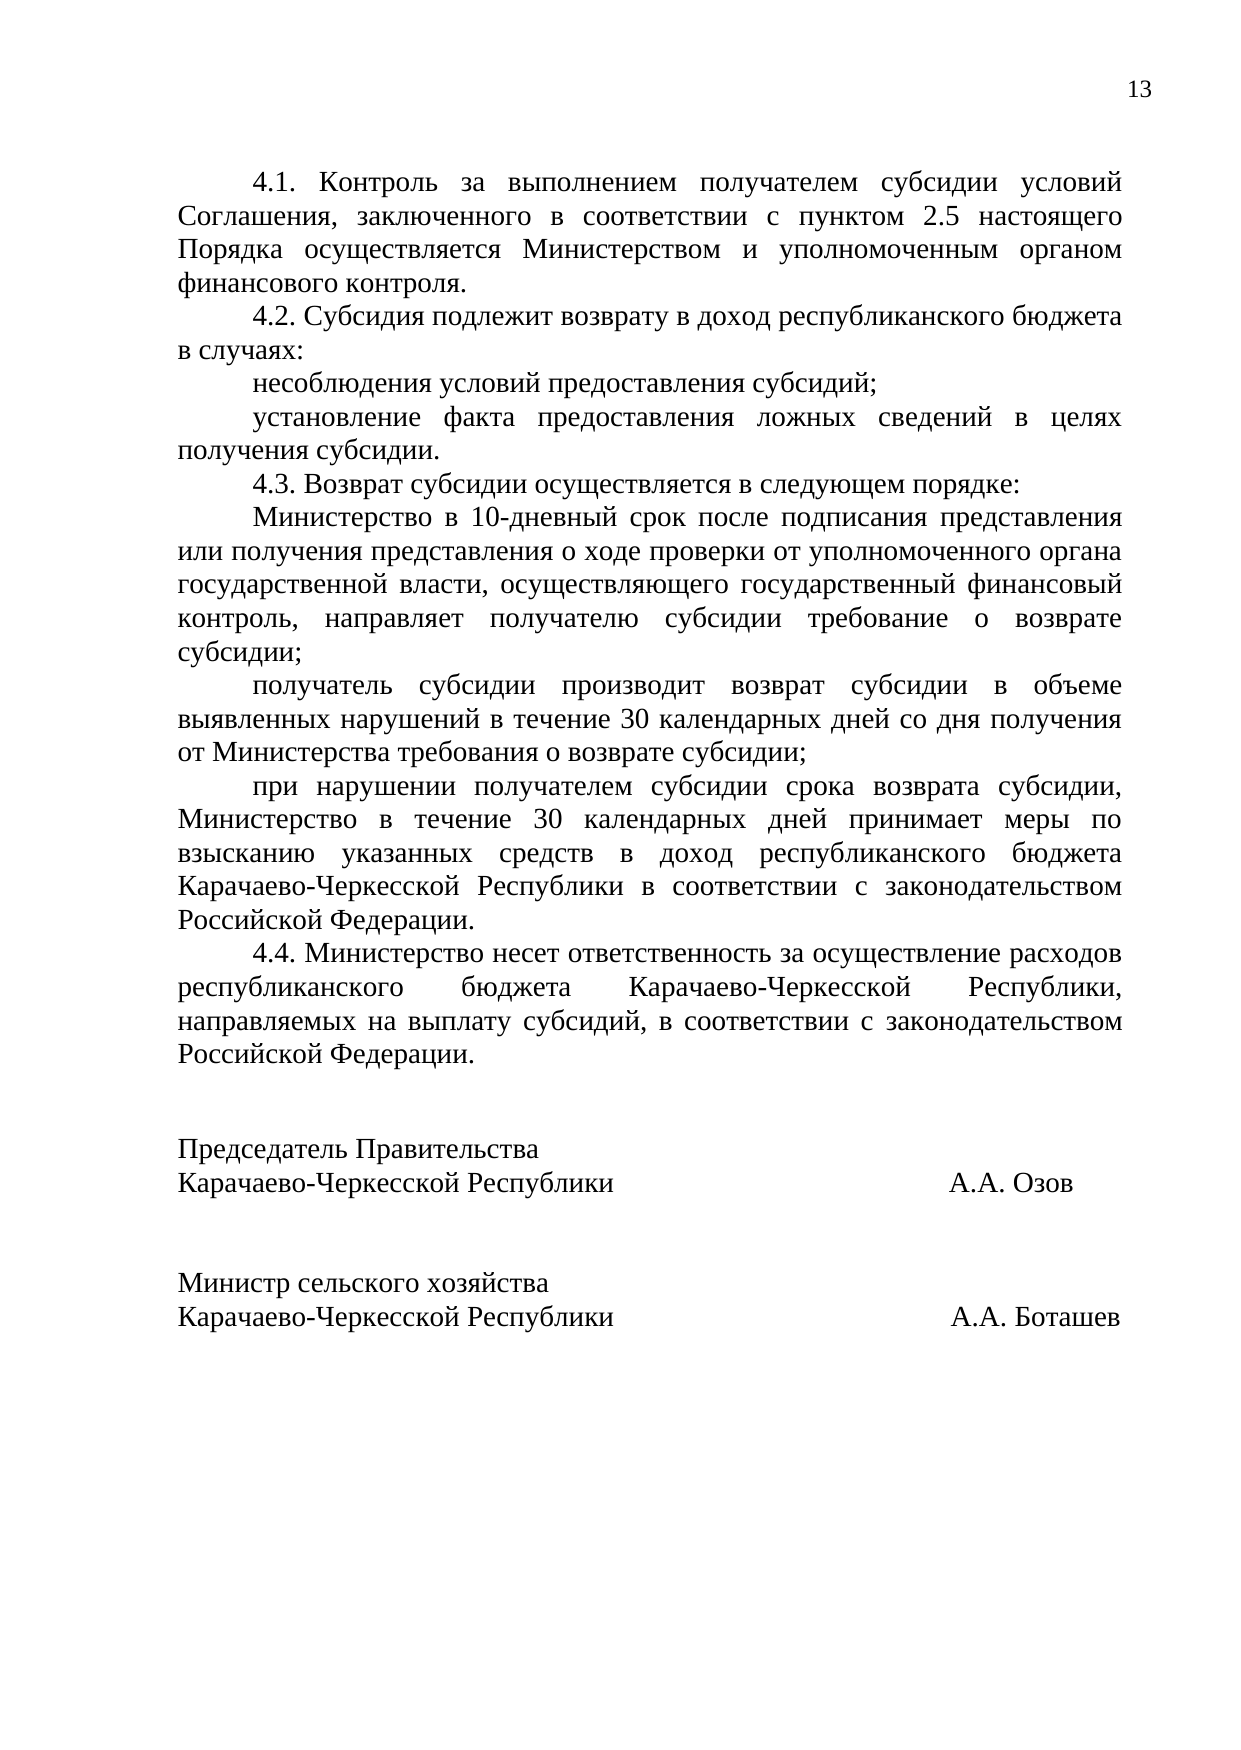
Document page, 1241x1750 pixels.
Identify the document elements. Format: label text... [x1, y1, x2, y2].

text Министр сельского хозяйства [177, 1266, 1123, 1299]
text несоблюдения условий предоставления субсидий; [177, 365, 1123, 399]
text 4.2. Субсидия подлежит возврату в доход республиканского бюджета в случаях: [177, 298, 1123, 365]
text 4.1. Контроль за выполнением получателем субсидии условий Соглашения, заключенного в соответствии с пунктом 2.5 настоящего Порядка осуществляется Министерством и уполномоченным органом финансового контроля. [177, 164, 1123, 298]
text Карачаево-Черкесской Республики А.А. Боташев [177, 1299, 1123, 1333]
text установление факта предоставления ложных сведений в целях получения субсидии. [177, 399, 1123, 466]
text Карачаево-Черкесской Республики А.А. Озов [177, 1165, 1123, 1198]
text 4.3. Возврат субсидии осуществляется в следующем порядке: [177, 466, 1123, 499]
text получатель субсидии производит возврат субсидии в объеме выявленных нарушений в течение 30 календарных дней со дня получения от Министерства требования о возврате субсидии; [177, 667, 1123, 768]
text 4.4. Министерство несет ответственность за осуществление расходов республиканского бюджета Карачаево-Черкесской Республики, направляемых на выплату субсидий, в соответствии с законодательством Российской Федерации. [177, 936, 1123, 1070]
text Министерство в 10-дневный срок после подписания представления или получения представления о ходе проверки от уполномоченного органа государственной власти, осуществляющего государственный финансовый контроль, направляет получателю субсидии требование о возврате субсидии; [177, 499, 1123, 667]
text при нарушении получателем субсидии срока возврата субсидии, Министерство в течение 30 календарных дней принимает меры по взысканию указанных средств в доход республиканского бюджета Карачаево-Черкесской Республики в соответствии с законодательством Российской Федерации. [177, 768, 1123, 936]
text Председатель Правительства [177, 1131, 1123, 1165]
